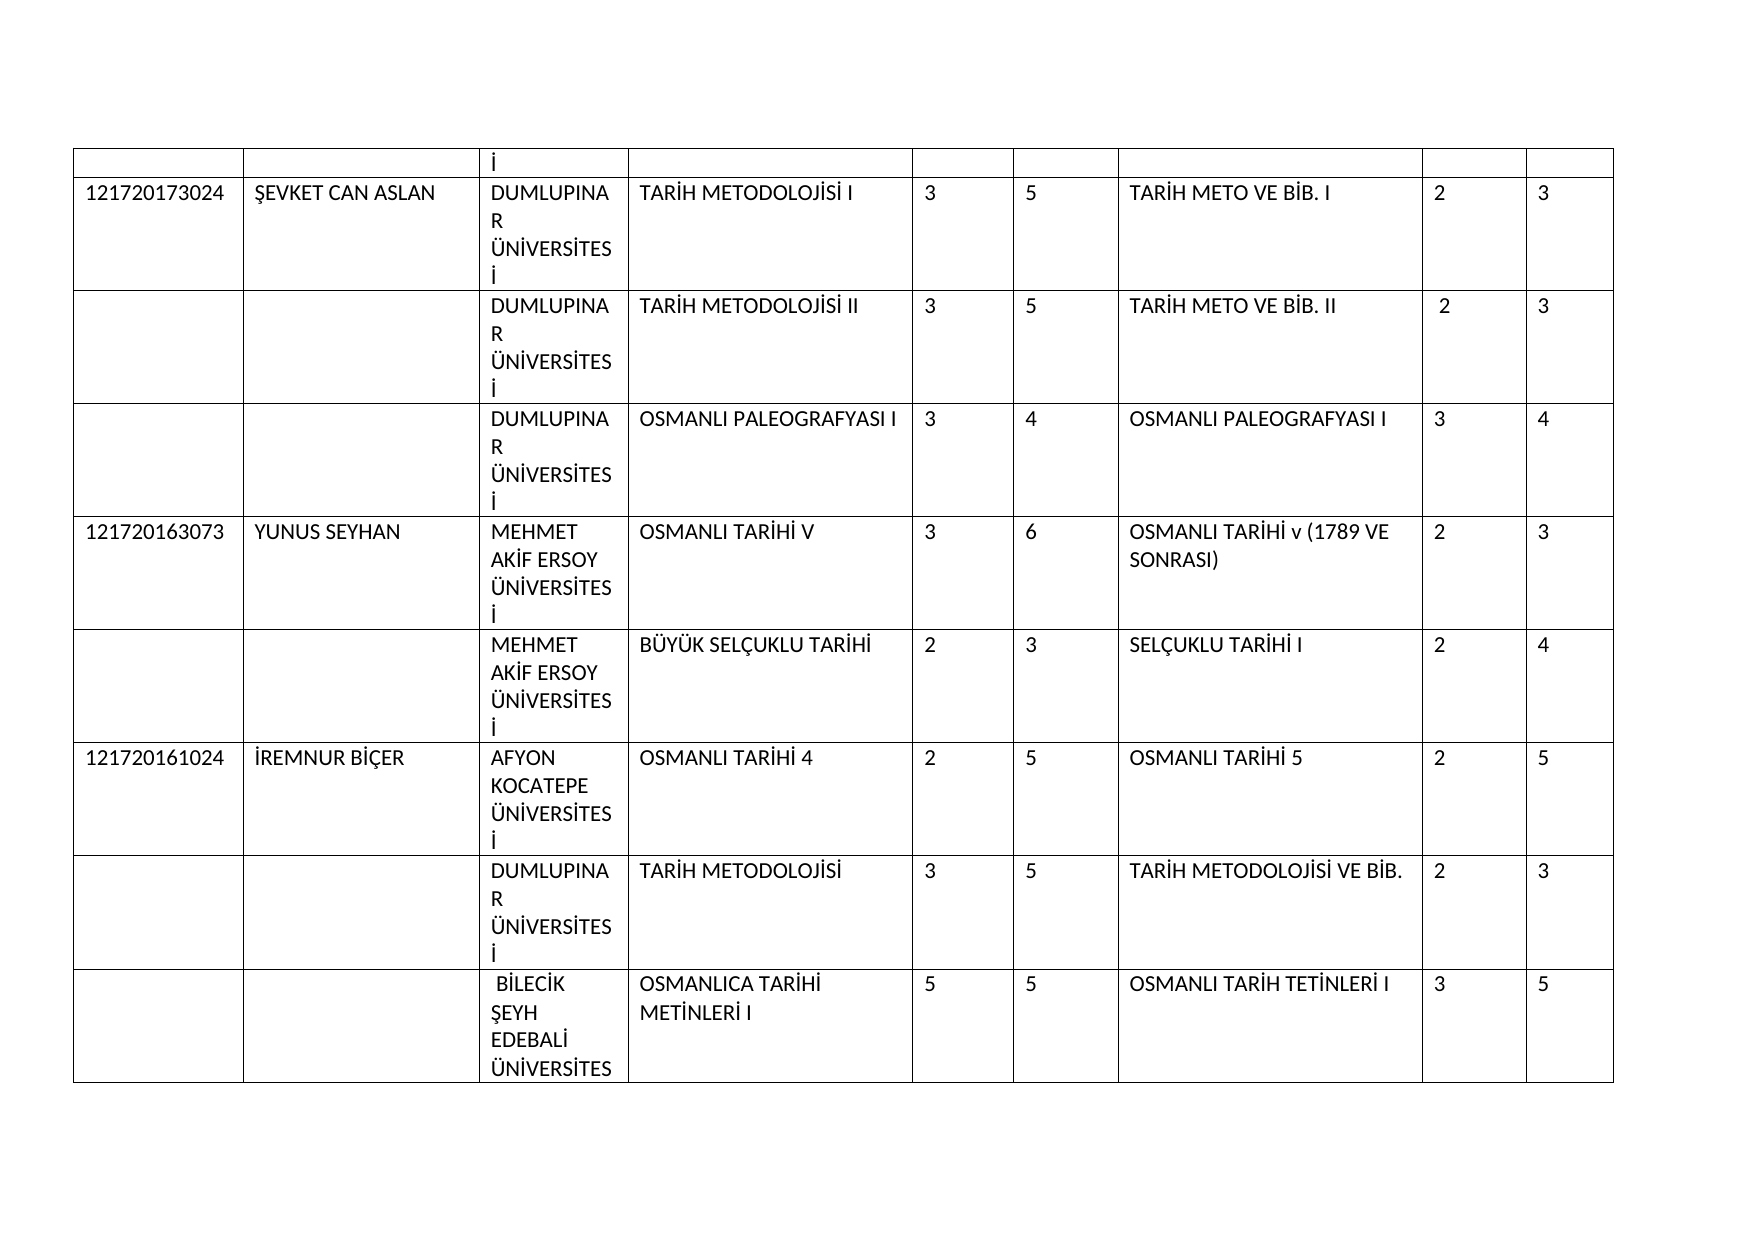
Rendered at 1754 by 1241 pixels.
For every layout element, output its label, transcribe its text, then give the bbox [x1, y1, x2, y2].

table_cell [629, 149, 912, 177]
table_cell DUMLUPINAR ÜNİVERSİTESİ [480, 291, 628, 403]
table_cell DUMLUPINAR ÜNİVERSİTESİ [480, 178, 628, 290]
table_cell 3 [1423, 149, 1526, 177]
table_cell 3 [913, 178, 1013, 290]
table_cell 2 [1423, 291, 1526, 403]
table_cell 4 [1527, 404, 1613, 516]
table_cell OSMANLI TARİHİ 4 [629, 743, 912, 855]
table_cell TARİH METODOLOJİSİ [629, 856, 912, 968]
table_cell 3 [913, 149, 1013, 177]
table_cell 5 [1014, 178, 1118, 290]
table_cell TARİH METO VE BİB. II [1119, 291, 1422, 403]
table_cell 5 [1014, 970, 1118, 1082]
table_cell OSMANLI TARİHİ v (1789 VE SONRASI) [1119, 517, 1422, 629]
table_cell MEHMET AKİF ERSOY ÜNİVERSİTESİ [480, 517, 628, 629]
table_cell TARİH METO VE BİB. I [1119, 178, 1422, 290]
table_cell 4 [1527, 630, 1613, 742]
table_cell 3 [1014, 630, 1118, 742]
table_cell 4 [1014, 149, 1118, 177]
table_cell 4 [1014, 404, 1118, 516]
table_cell 2 [1423, 178, 1526, 290]
table_cell [74, 630, 243, 742]
table_cell 3 [1527, 291, 1613, 403]
table_cell 2 [913, 743, 1013, 855]
table_cell SELÇUKLU TARİHİ I [1119, 630, 1422, 742]
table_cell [480, 970, 628, 1082]
table_cell [74, 970, 243, 1082]
table_cell DUMLUPINAR ÜNİVERSİTESİ [480, 856, 628, 968]
table_cell OSMANLI PALEOGRAFYASI I [1119, 404, 1422, 516]
table_cell 121720161024 [74, 743, 243, 855]
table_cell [1119, 970, 1422, 1082]
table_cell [1119, 149, 1422, 177]
table_cell MEHMET AKİF ERSOY ÜNİVERSİTESİ [480, 630, 628, 742]
table_cell [244, 291, 479, 403]
table_cell 2 [1423, 856, 1526, 968]
table_cell 3 [1423, 404, 1526, 516]
table_cell İREMNUR BİÇER [244, 743, 479, 855]
table_cell 6 [1014, 517, 1118, 629]
table_cell TARİH METODOLOJİSİ VE BİB. [1119, 856, 1422, 968]
table_cell [244, 630, 479, 742]
table_cell OSMANLI PALEOGRAFYASI I [629, 404, 912, 516]
table_cell 2 [1423, 630, 1526, 742]
table_cell [244, 149, 479, 177]
table_cell 3 [1527, 517, 1613, 629]
table_cell 121720173024 [74, 178, 243, 290]
table_cell 2 [913, 630, 1013, 742]
table_cell YUNUS SEYHAN [244, 517, 479, 629]
table_cell 3 [913, 404, 1013, 516]
table_cell 121720163073 [74, 517, 243, 629]
table_cell [74, 856, 243, 968]
table_cell 5 [1014, 856, 1118, 968]
table_cell [74, 404, 243, 516]
table_cell 5 [1014, 291, 1118, 403]
table_cell [244, 404, 479, 516]
table_cell ŞEVKET CAN ASLAN [244, 178, 479, 290]
table_cell [244, 970, 479, 1082]
table_cell 3 [913, 517, 1013, 629]
table_cell [74, 149, 243, 177]
table_cell 4 [1527, 149, 1613, 177]
table_cell 3 [1423, 970, 1526, 1082]
table_cell 3 [1527, 856, 1613, 968]
table_cell 5 [1527, 970, 1613, 1082]
table_cell 3 [913, 291, 1013, 403]
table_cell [480, 149, 628, 177]
table_cell 2 [1423, 517, 1526, 629]
table_cell 3 [1527, 178, 1613, 290]
table_cell OSMANLI TARİHİ V [629, 517, 912, 629]
table_cell OSMANLI TARİHİ 5 [1119, 743, 1422, 855]
table_cell 5 [913, 970, 1013, 1082]
table_cell 5 [1014, 743, 1118, 855]
table_cell BÜYÜK SELÇUKLU TARİHİ [629, 630, 912, 742]
table_cell TARİH METODOLOJİSİ I [629, 178, 912, 290]
table_cell TARİH METODOLOJİSİ II [629, 291, 912, 403]
table_cell DUMLUPINAR ÜNİVERSİTESİ [480, 404, 628, 516]
table_cell AFYON KOCATEPE ÜNİVERSİTESİ [480, 743, 628, 855]
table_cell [629, 970, 912, 1082]
table_cell 5 [1527, 743, 1613, 855]
table_cell [244, 856, 479, 968]
table_cell 2 [1423, 743, 1526, 855]
table_cell 3 [913, 856, 1013, 968]
table_cell [74, 291, 243, 403]
